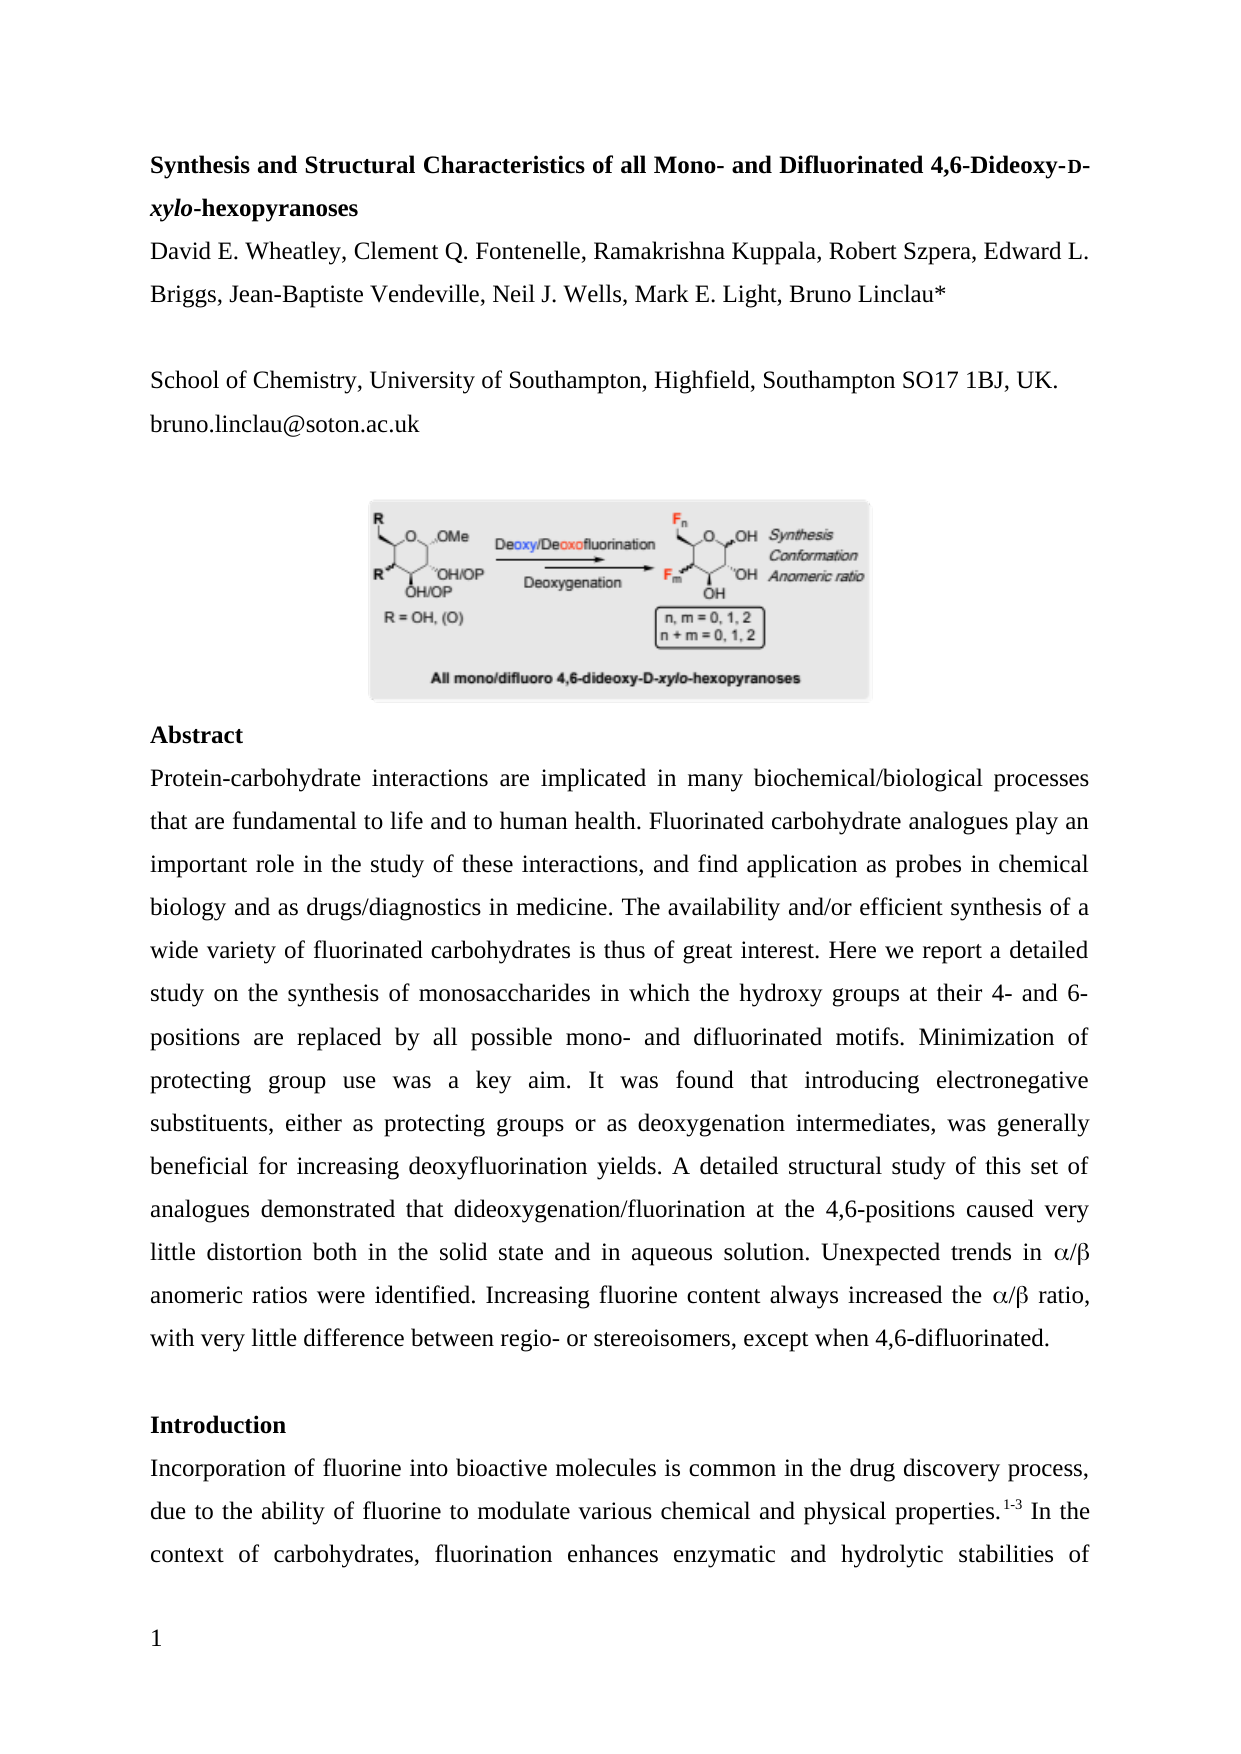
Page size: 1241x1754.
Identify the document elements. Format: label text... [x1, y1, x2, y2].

text Synthesis and Structural Characteristics of all Mono- and Difluorinated 4,6-Dideoxy-d-xylo-hexopyranoses [150, 150, 1090, 222]
text bruno.linclau@soton.ac.uk [150, 409, 1090, 437]
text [150, 1453, 1090, 1568]
text David E. Wheatley, Clement Q. Fontenelle, Ramakrishna Kuppala, Robert Szpera, Edward L. Briggs, Jean-Baptiste Vendeville, Neil J. Wells, Mark E. Light, Bruno Linclau* [150, 236, 1090, 308]
text Introduction [150, 1410, 1090, 1438]
text School of Chemistry, University of Southampton, Highfield, Southampton SO17 1BJ, UK. [150, 366, 1090, 394]
text Abstract [150, 720, 1090, 748]
text Protein-carbohydrate interactions are implicated in many biochemical/biological processes that are fundamental to life and to human health. Fluorinated carbohydrate analogues play an important role in the study of these interactions, and find application as probes in chemical biology and as drugs/diagnostics in medicine. The availability and/or efficient synthesis of a wide variety of fluorinated carbohydrates is thus of great interest. Here we report a detailed study on the synthesis of monosaccharides in which the hydroxy groups at their 4- and 6-positions are replaced by all possible mono- and difluorinated motifs. Minimization of protecting group use was a key aim. It was found that introducing electronegative substituents, either as protecting groups or as deoxygenation intermediates, was generally beneficial for increasing deoxyfluorination yields. A detailed structural study of this set of analogues demonstrated that dideoxygenation/fluorination at the 4,6-positions caused very little distortion both in the solid state and in aqueous solution. Unexpected trends in / anomeric ratios were identified. Increasing fluorine content always increased the / ratio, with very little difference between regio- or stereoisomers, except when 4,6-difluorinated. [150, 763, 1090, 1352]
